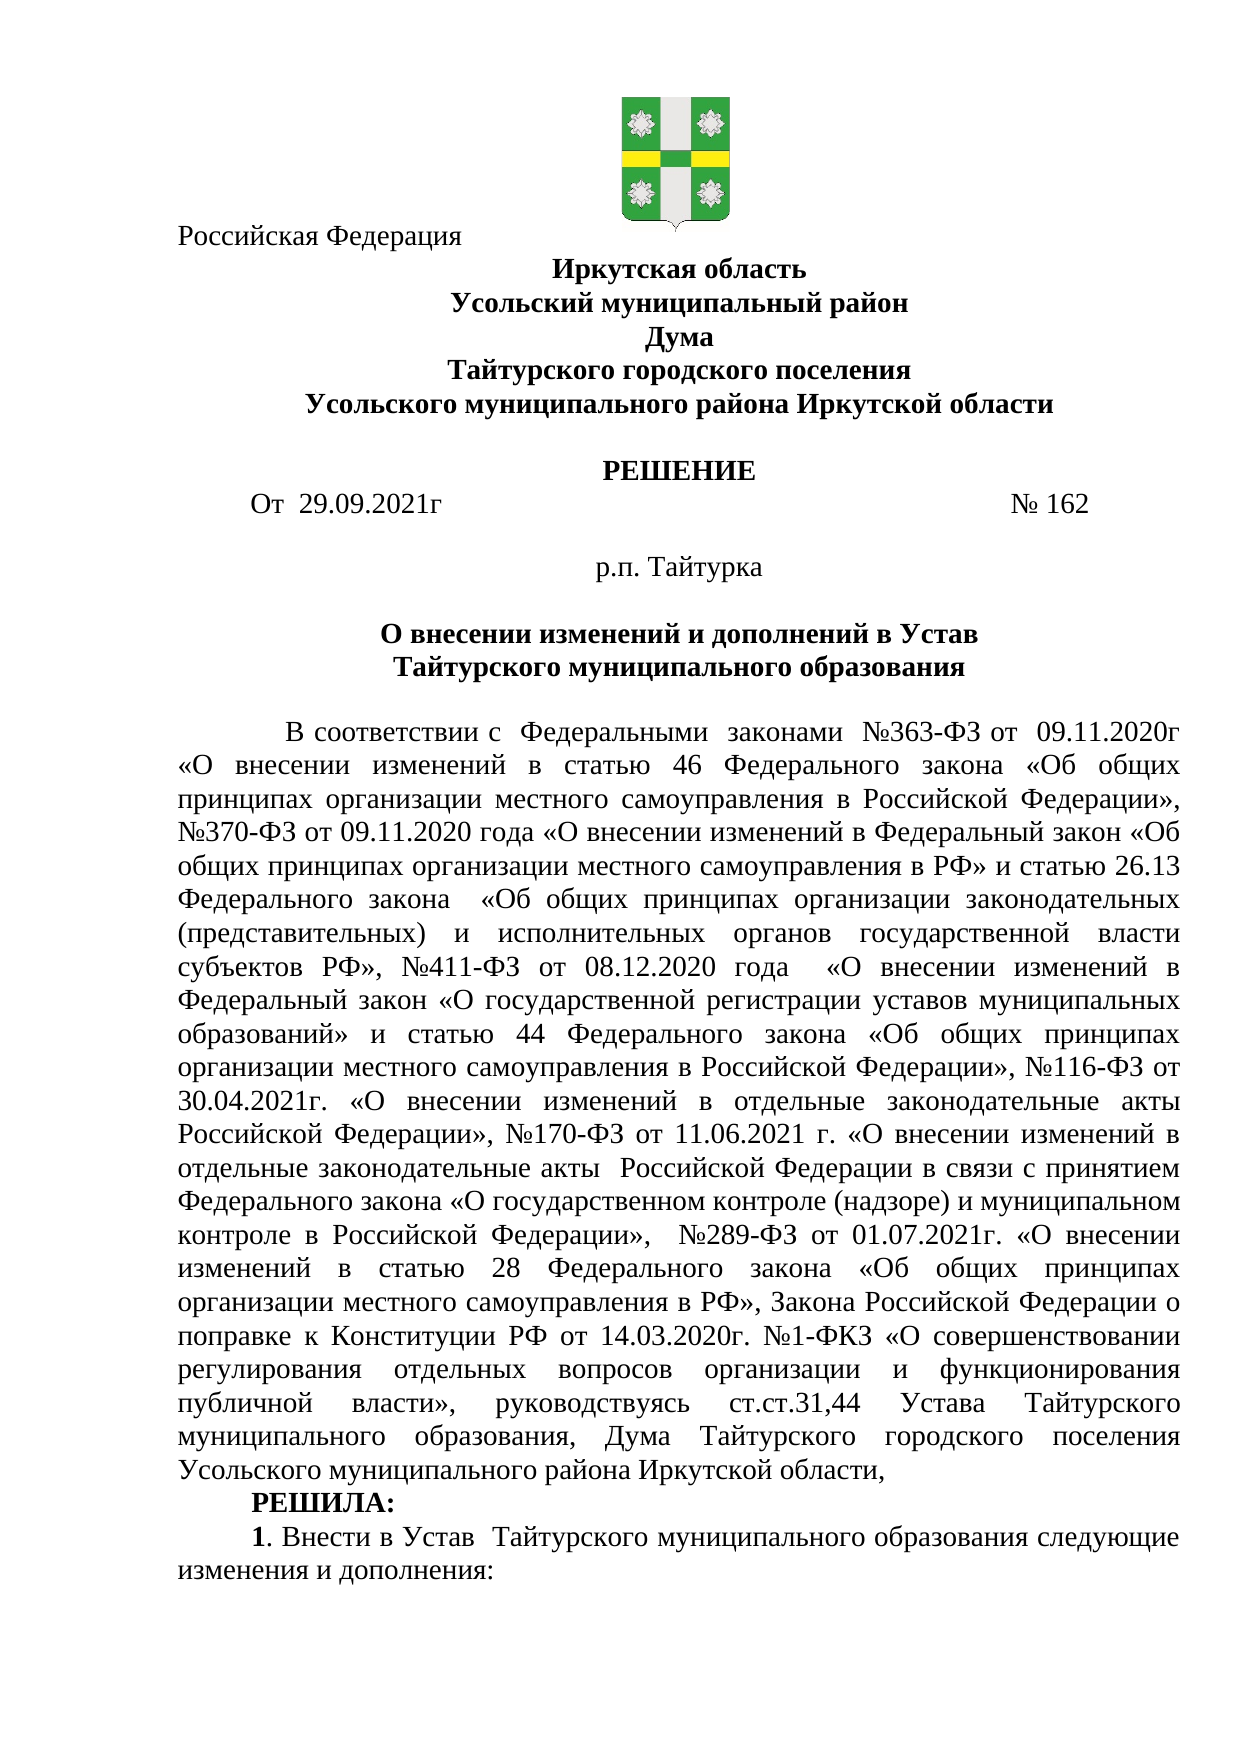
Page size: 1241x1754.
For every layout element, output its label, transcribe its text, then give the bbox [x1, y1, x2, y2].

text В соответствии с Федеральными законами №363-ФЗ от 09.11.2020г «О внесении изменений в статью 46 Федерального закона «Об общих принципах организации местного самоуправления в Российской Федерации», №370-ФЗ от 09.11.2020 года «О внесении изменений в Федеральный закон «Об общих принципах организации местного самоуправления в РФ» и статью 26.13 Федерального закона «Об общих принципах организации законодательных (представительных) и исполнительных органов государственной власти субъектов РФ», №411-ФЗ от 08.12.2020 года «О внесении изменений в Федеральный закон «О государственной регистрации уставов муниципальных образований» и статью 44 Федерального закона «Об общих принципах организации местного самоуправления в Российской Федерации», №116-ФЗ от 30.04.2021г. «О внесении изменений в отдельные законодательные акты Российской Федерации», №170-ФЗ от 11.06.2021 г. «О внесении изменений в отдельные законодательные акты Российской Федерации в связи с принятием Федерального закона «О государственном контроле (надзоре) и муниципальном контроле в Российской Федерации», №289-ФЗ от 01.07.2021г. «О внесении изменений в статью 28 Федерального закона «Об общих принципах организации местного самоуправления в РФ», Закона Российской Федерации о поправке к Конституции РФ от 14.03.2020г. №1-ФКЗ «О совершенствовании регулирования отдельных вопросов организации и функционирования публичной власти», руководствуясь ст.ст.31,44 Устава Тайтурского муниципального образования, Дума Тайтурского городского поселения Усольского муниципального района Иркутской области, [177, 714, 1181, 1485]
text Усольский муниципальный район [177, 285, 1181, 319]
text От 29.09.2021г № 162 [177, 486, 1181, 520]
text Тайтурского муниципального образования [177, 649, 1181, 683]
text р.п. Тайтурка [177, 549, 1181, 582]
text Дума [177, 319, 1181, 352]
text О внесении изменений и дополнений в Устав [177, 616, 1181, 649]
picture [621, 97, 730, 232]
text 1. Внести в Устав Тайтурского муниципального образования следующие изменения и дополнения: [177, 1519, 1181, 1586]
text Усольского муниципального района Иркутской области [177, 386, 1181, 419]
text Тайтурского городского поселения [177, 352, 1181, 386]
text РЕШЕНИЕ [177, 453, 1181, 486]
text РЕШИЛА: [177, 1485, 1181, 1519]
text Иркутская область [177, 252, 1181, 285]
